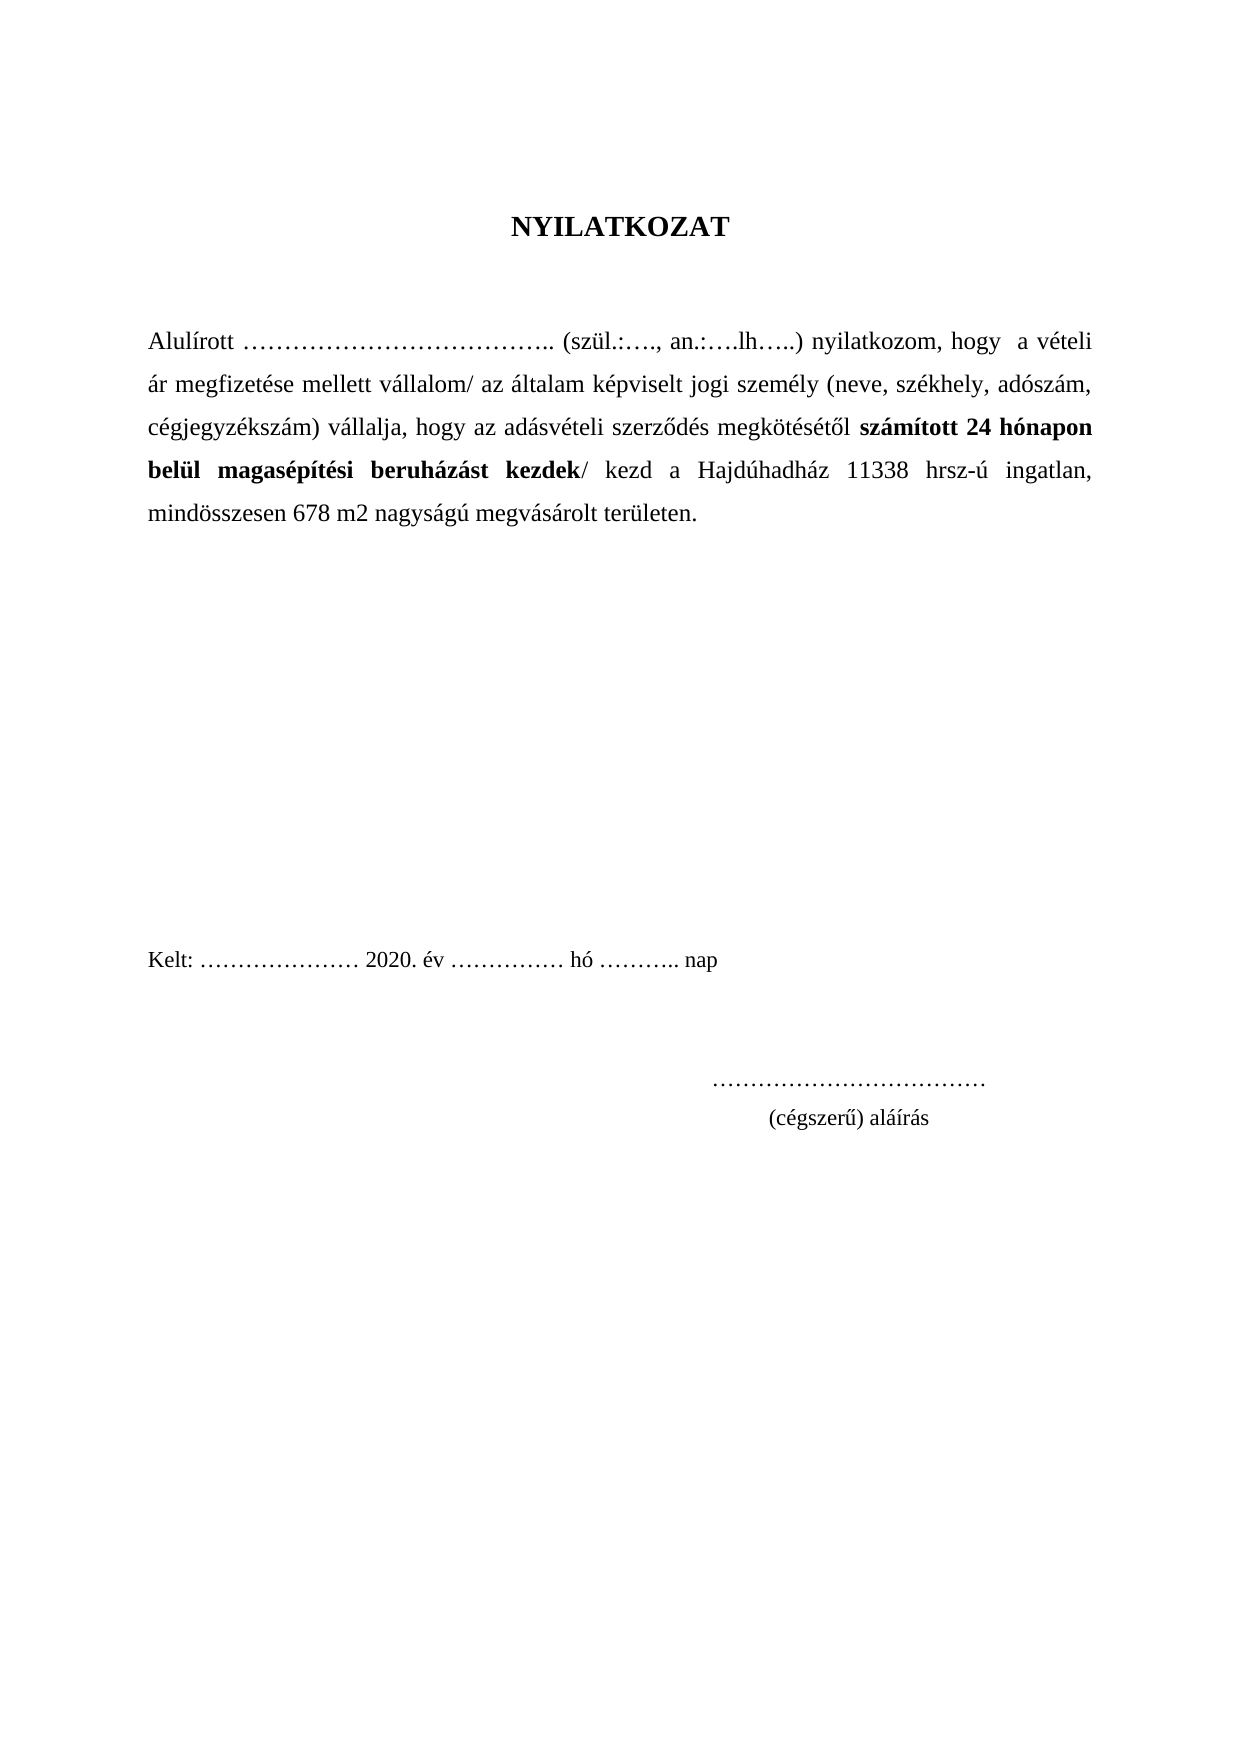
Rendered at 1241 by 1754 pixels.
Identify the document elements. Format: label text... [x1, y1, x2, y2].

text Alulírott ……………………………….. (szül.:…., an.:….lh…..) nyilatkozom, hogy a vételi ár megfizetése mellett vállalom/ az általam képviselt jogi személy (neve, székhely, adószám, cégjegyzékszám) vállalja, hogy az adásvételi szerződés megkötésétől számított 24 hónapon belül magasépítési beruházást kezdek/ kezd a Hajdúhadház 11338 hrsz-ú ingatlan, mindösszesen 678 m2 nagyságú megvásárolt területen. [148, 326, 1093, 527]
table_cell (cégszerű) aláírás [598, 1104, 1100, 1144]
text NYILATKOZAT [148, 209, 1093, 242]
table_header ……………………………… [598, 1065, 1100, 1104]
text Kelt: ………………… 2020. év …………… hó ……….. nap [148, 946, 1093, 973]
